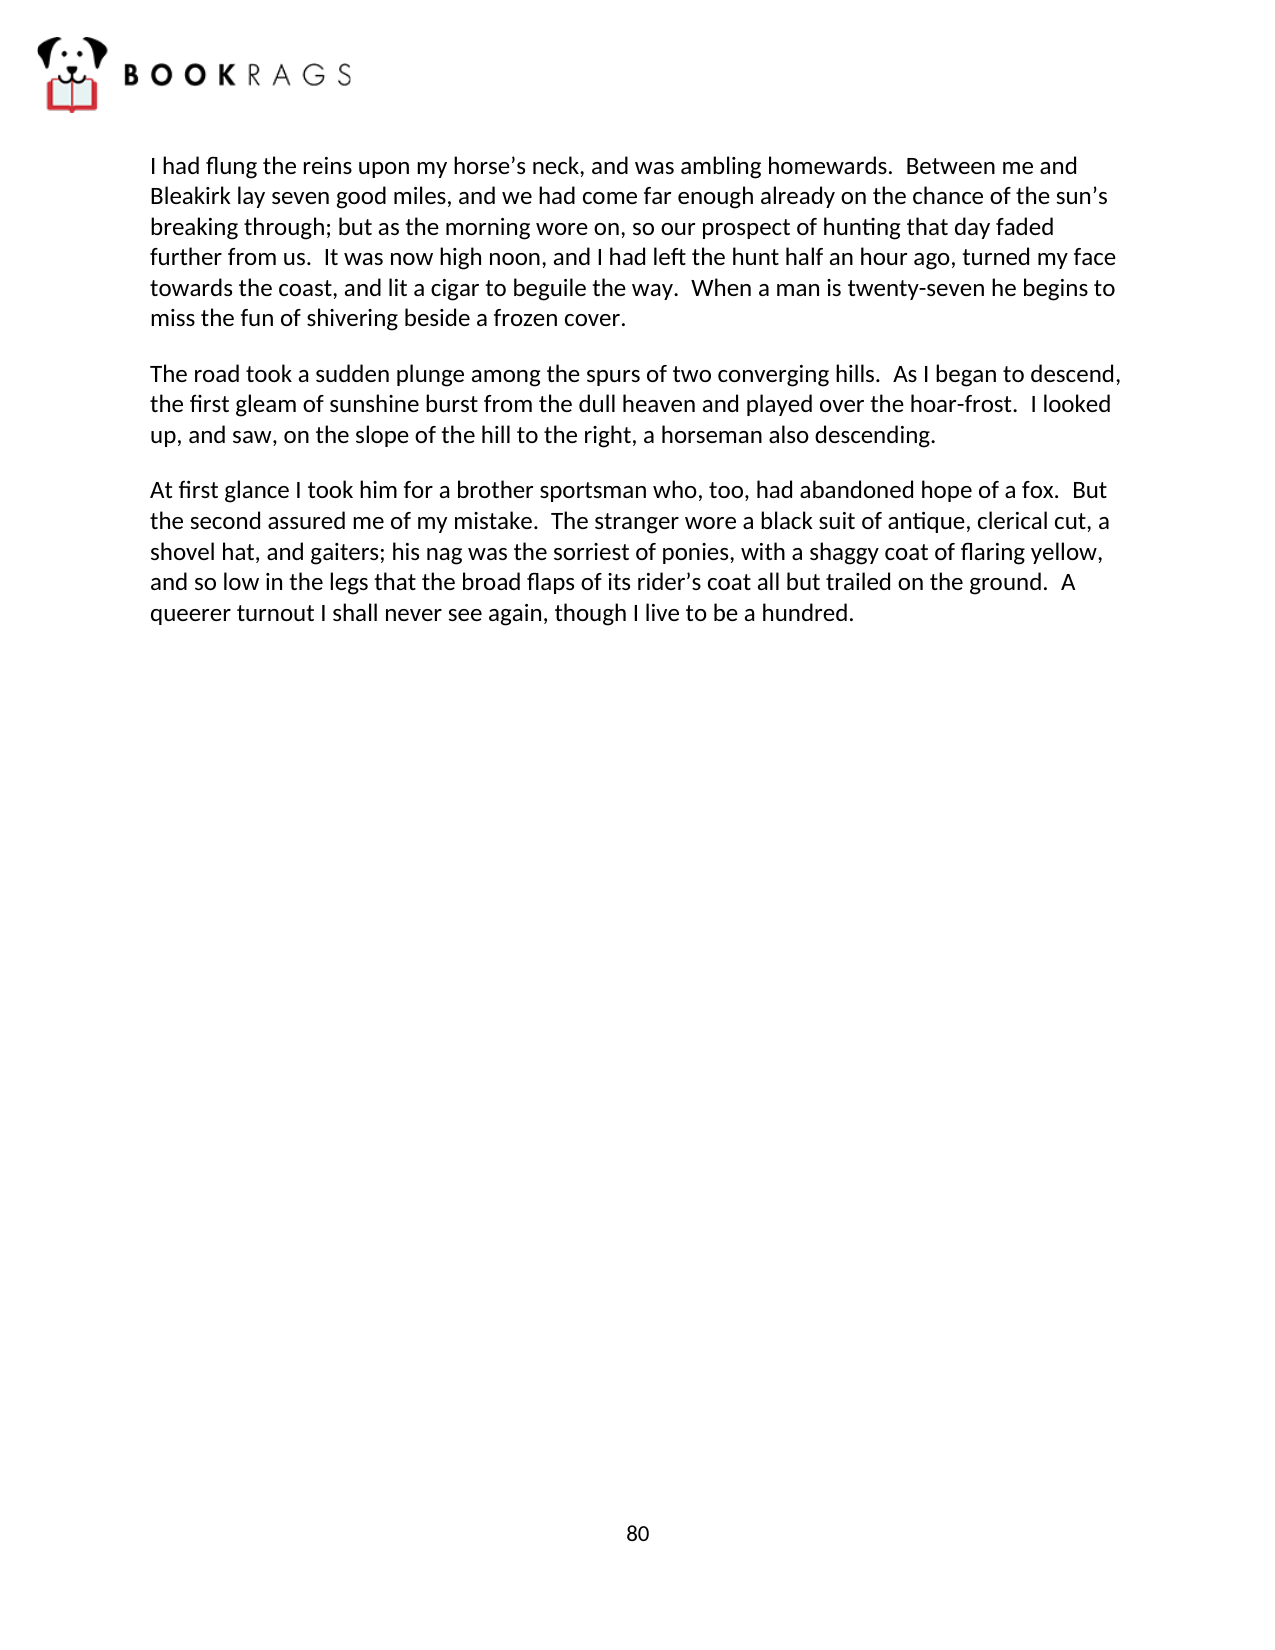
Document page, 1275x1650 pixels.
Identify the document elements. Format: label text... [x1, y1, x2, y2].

picture [37, 37, 351, 113]
text The road took a sudden plunge among the spurs of two converging hills. As I began to descend, the first gleam of sunshine burst from the dull heaven and played over the hoar-frost. I looked up, and saw, on the slope of the hill to the right, a horseman also descending. [150, 358, 1125, 450]
text At first glance I took him for a brother sportsman who, too, had abandoned hope of a fox. But the second assured me of my mistake. The stranger wore a black suit of antique, clerical cut, a shovel hat, and gaiters; his nag was the sorriest of ponies, with a shaggy coat of flaring yellow, and so low in the legs that the broad flaps of its rider’s coat all but trailed on the ground. A queerer turnout I shall never see again, though I live to be a hundred. [150, 475, 1125, 627]
text I had flung the reins upon my horse’s neck, and was ambling homewards. Between me and Bleakirk lay seven good miles, and we had come far enough already on the chance of the sun’s breaking through; but as the morning wore on, so our prospect of hunting that day faded further from us. It was now high noon, and I had left the hunt half an hour ago, turned my face towards the coast, and lit a cigar to beguile the way. When a man is twenty-seven he begins to miss the fun of shivering beside a frozen cover. [150, 150, 1125, 333]
